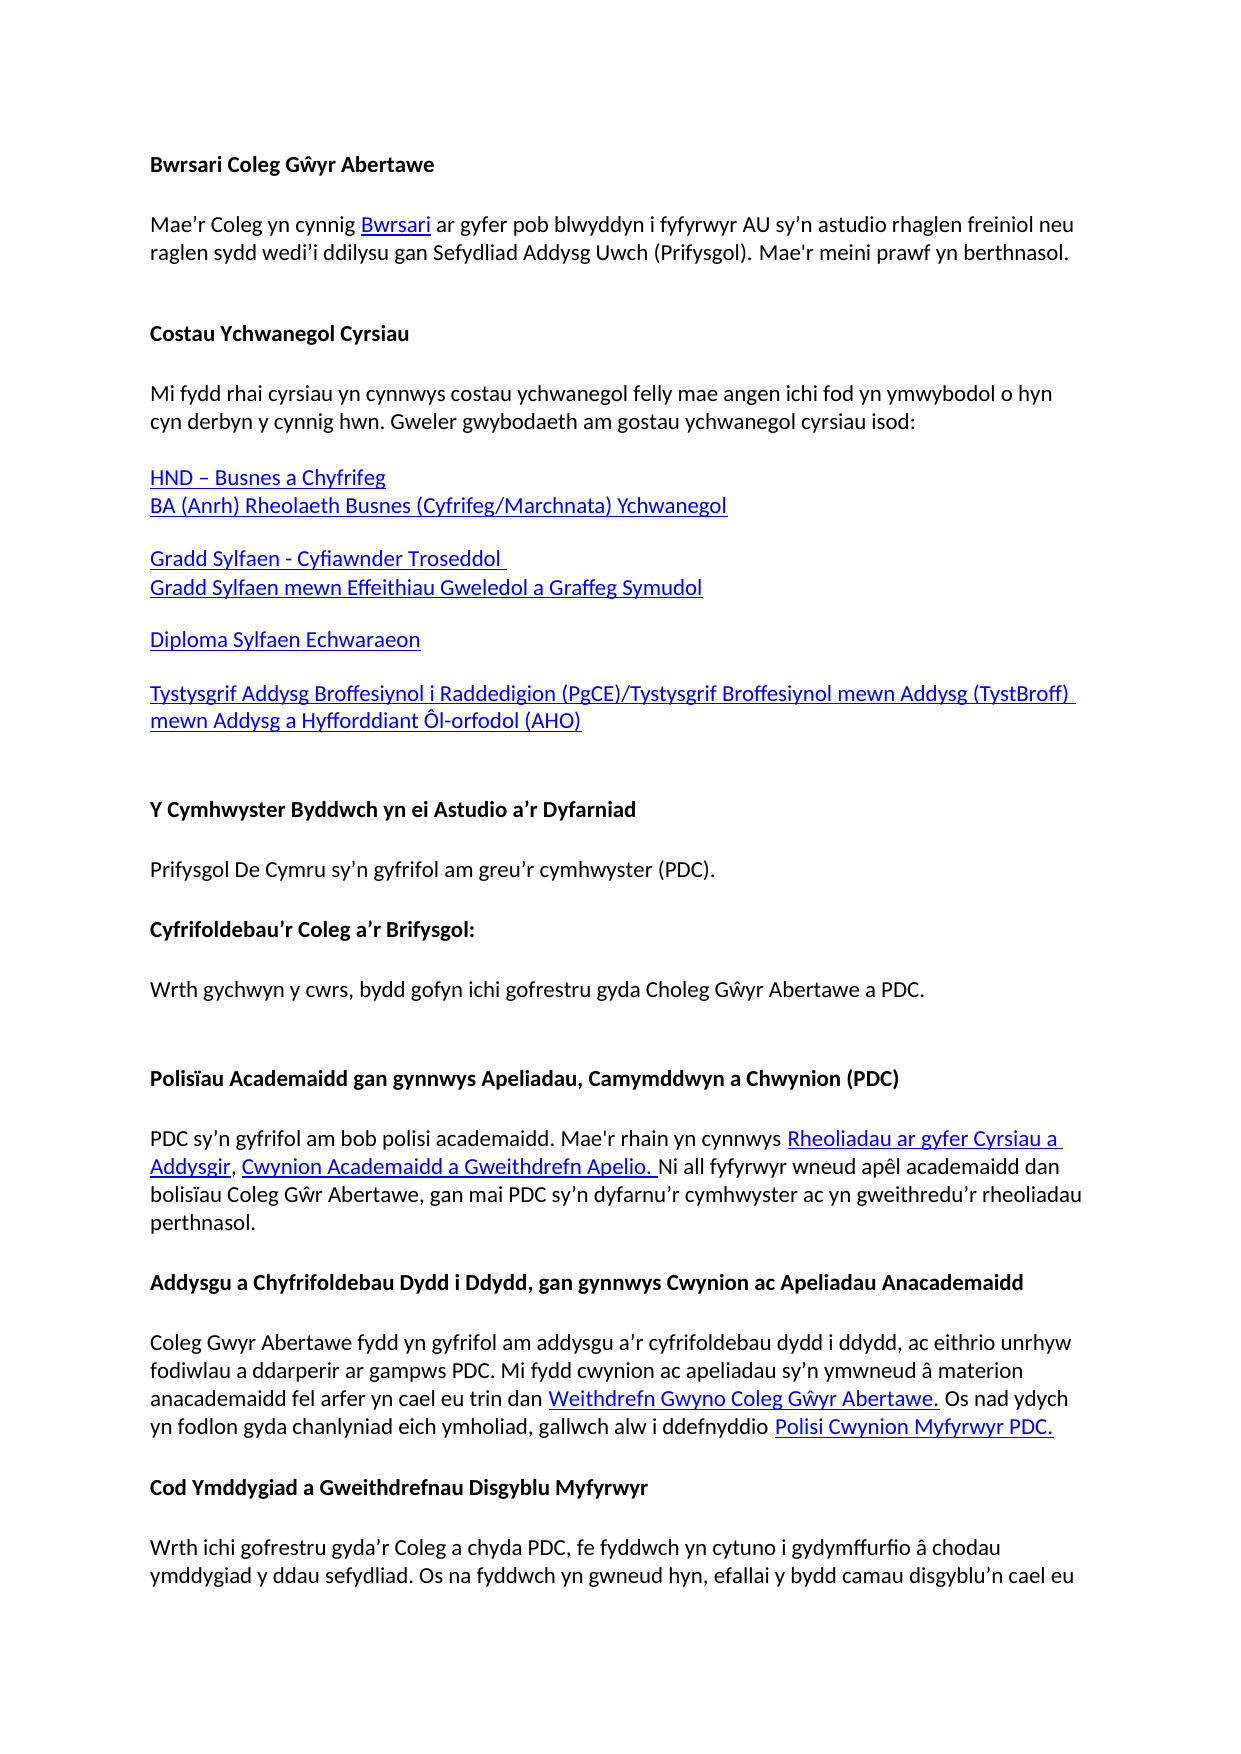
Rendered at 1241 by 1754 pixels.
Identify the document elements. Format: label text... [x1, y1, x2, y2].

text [150, 1505, 1090, 1589]
text Prifysgol De Cymru sy’n gyfrifol am greu’r cymhwyster (PDC). [150, 855, 1090, 883]
subtitle Y Cymhwyster Byddwch yn ei Astudio a’r Dyfarniad [150, 795, 1090, 823]
subtitle Addysgu a Chyfrifoldebau Dydd i Ddydd, gan gynnwys Cwynion ac Apeliadau Anacademaidd [150, 1268, 1090, 1296]
text Coleg Gwyr Abertawe fydd yn gyfrifol am addysgu a’r cyfrifoldebau dydd i ddydd, ac eithrio unrhyw fodiwlau a ddarperir ar gampws PDC. Mi fydd cwynion ac apeliadau sy’n ymwneud â materion anacademaidd fel arfer yn cael eu trin dan Weithdrefn Gwyno Coleg Gŵyr Abertawe. Os nad ydych yn fodlon gyda chanlyniad eich ymholiad, gallwch alw i ddefnyddio Polisi Cwynion Myfyrwyr PDC. [150, 1328, 1090, 1441]
subtitle Cyfrifoldebau’r Coleg a’r Brifysgol: [150, 915, 1090, 943]
text PDC sy’n gyfrifol am bob polisi academaidd. Mae'r rhain yn cynnwys Rheoliadau ar gyfer Cyrsiau a Addysgir, Cwynion Academaidd a Gweithdrefn Apelio. Ni all fyfyrwyr wneud apêl academaidd dan bolisïau Coleg Gŵr Abertawe, gan mai PDC sy’n dyfarnu’r cymhwyster ac yn gweithredu’r rheoliadau perthnasol. [150, 1124, 1090, 1236]
text HND – Busnes a Chyfrifeg [150, 463, 1090, 492]
subtitle Bwrsari Coleg Gŵyr Abertawe [150, 150, 1090, 178]
text Diploma Sylfaen Echwaraeon [150, 626, 1090, 654]
subtitle Polisïau Academaidd gan gynnwys Apeliadau, Camymddwyn a Chwynion (PDC) [150, 1064, 1090, 1092]
text Tystysgrif Addysg Broffesiynol i Raddedigion (PgCE)/Tystysgrif Broffesiynol mewn Addysg (TystBroff) mewn Addysg a Hyfforddiant Ôl-orfodol (AHO) [150, 679, 1090, 735]
subtitle Cod Ymddygiad a Gweithdrefnau Disgyblu Myfyrwyr [150, 1473, 1090, 1501]
text Gradd Sylfaen - Cyfiawnder Troseddol [150, 544, 1090, 573]
text Mae’r Coleg yn cynnig Bwrsari ar gyfer pob blwyddyn i fyfyrwyr AU sy’n astudio rhaglen freiniol neu raglen sydd wedi’i ddilysu gan Sefydliad Addysg Uwch (Prifysgol). Mae'r meini prawf yn berthnasol. [150, 210, 1090, 266]
subtitle Costau Ychwanegol Cyrsiau [150, 319, 1090, 347]
text Wrth gychwyn y cwrs, bydd gofyn ichi gofrestru gyda Choleg Gŵyr Abertawe a PDC. [150, 976, 1090, 1003]
text Mi fydd rhai cyrsiau yn cynnwys costau ychwanegol felly mae angen ichi fod yn ymwybodol o hyn cyn derbyn y cynnig hwn. Gweler gwybodaeth am gostau ychwanegol cyrsiau isod: [150, 379, 1090, 436]
text BA (Anrh) Rheolaeth Busnes (Cyfrifeg/Marchnata) Ychwanegol [150, 492, 1090, 519]
text Gradd Sylfaen mewn Effeithiau Gweledol a Graffeg Symudol [150, 573, 1090, 601]
